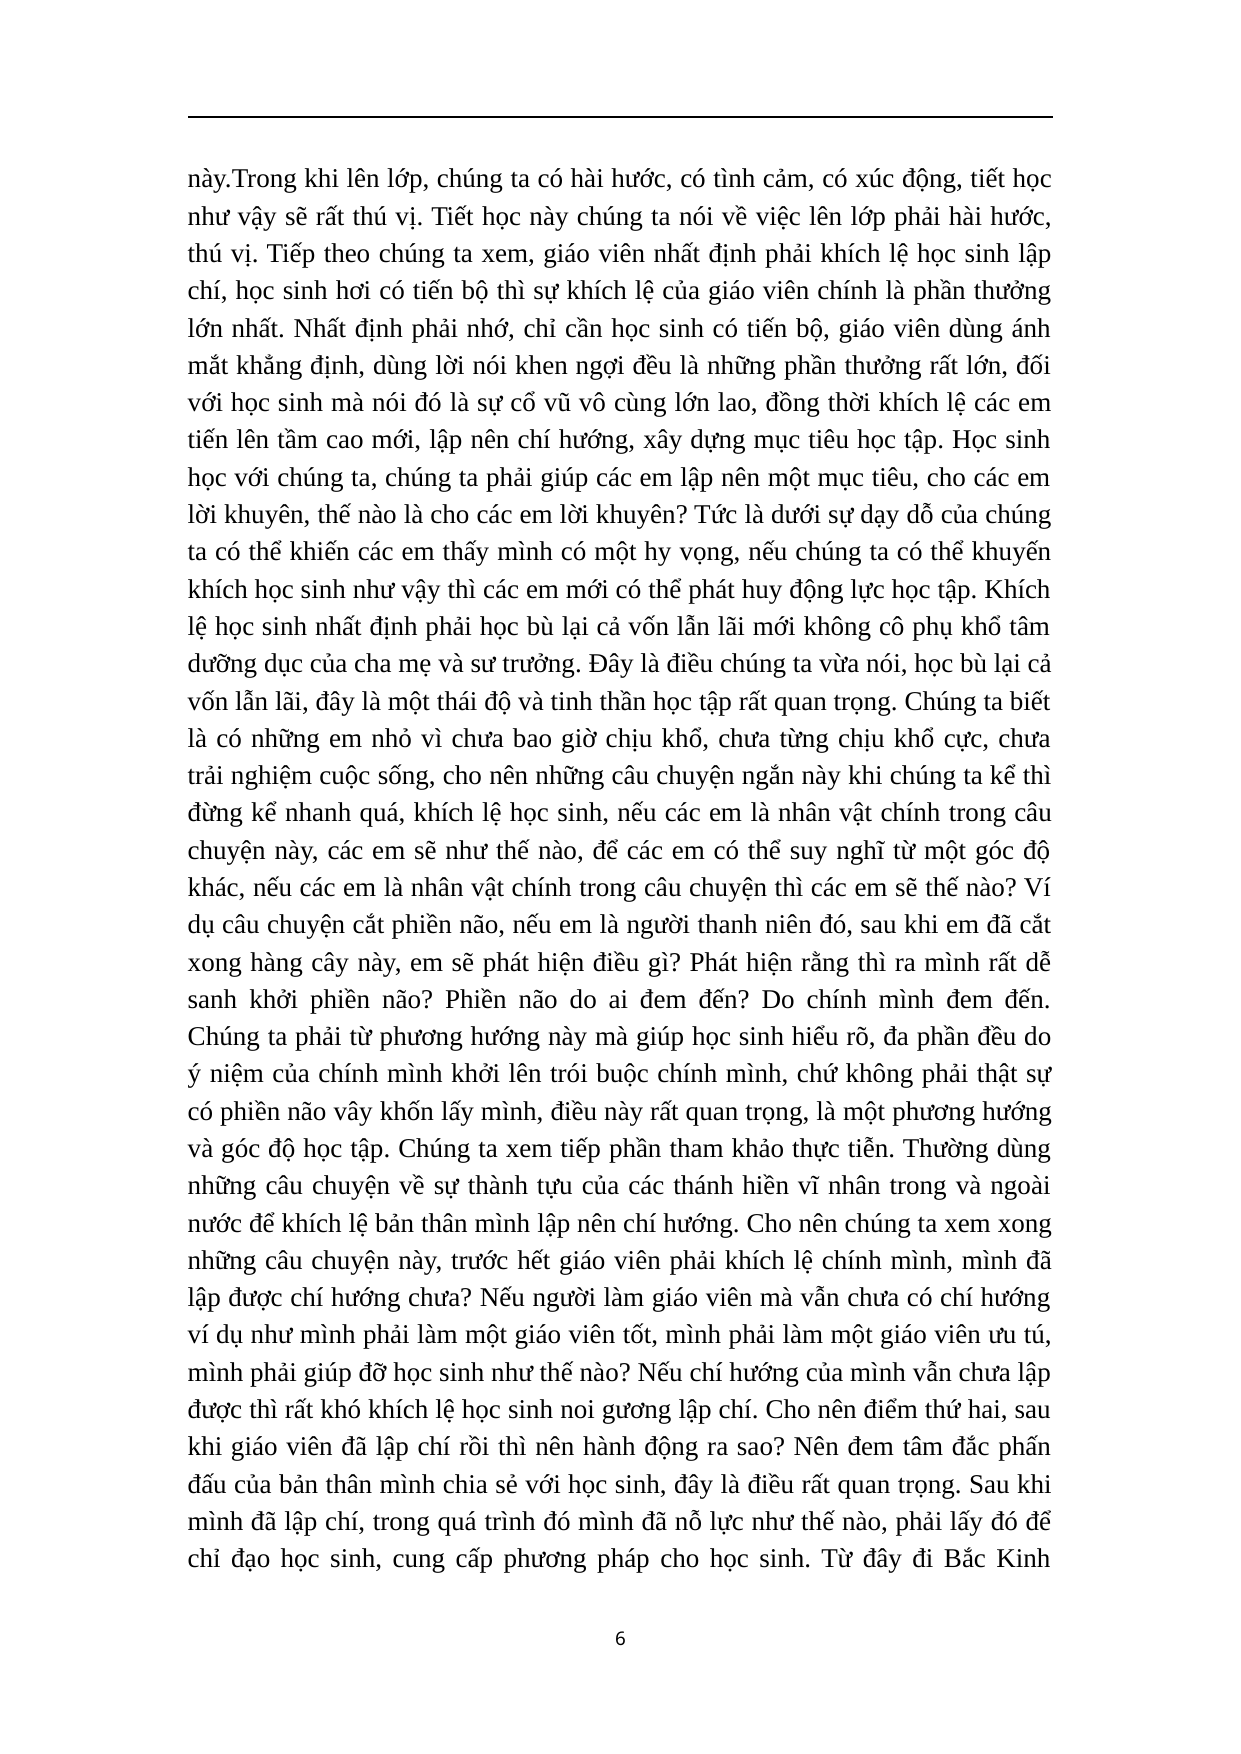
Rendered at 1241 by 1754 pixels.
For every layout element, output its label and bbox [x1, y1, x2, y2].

text [187, 162, 1053, 1574]
